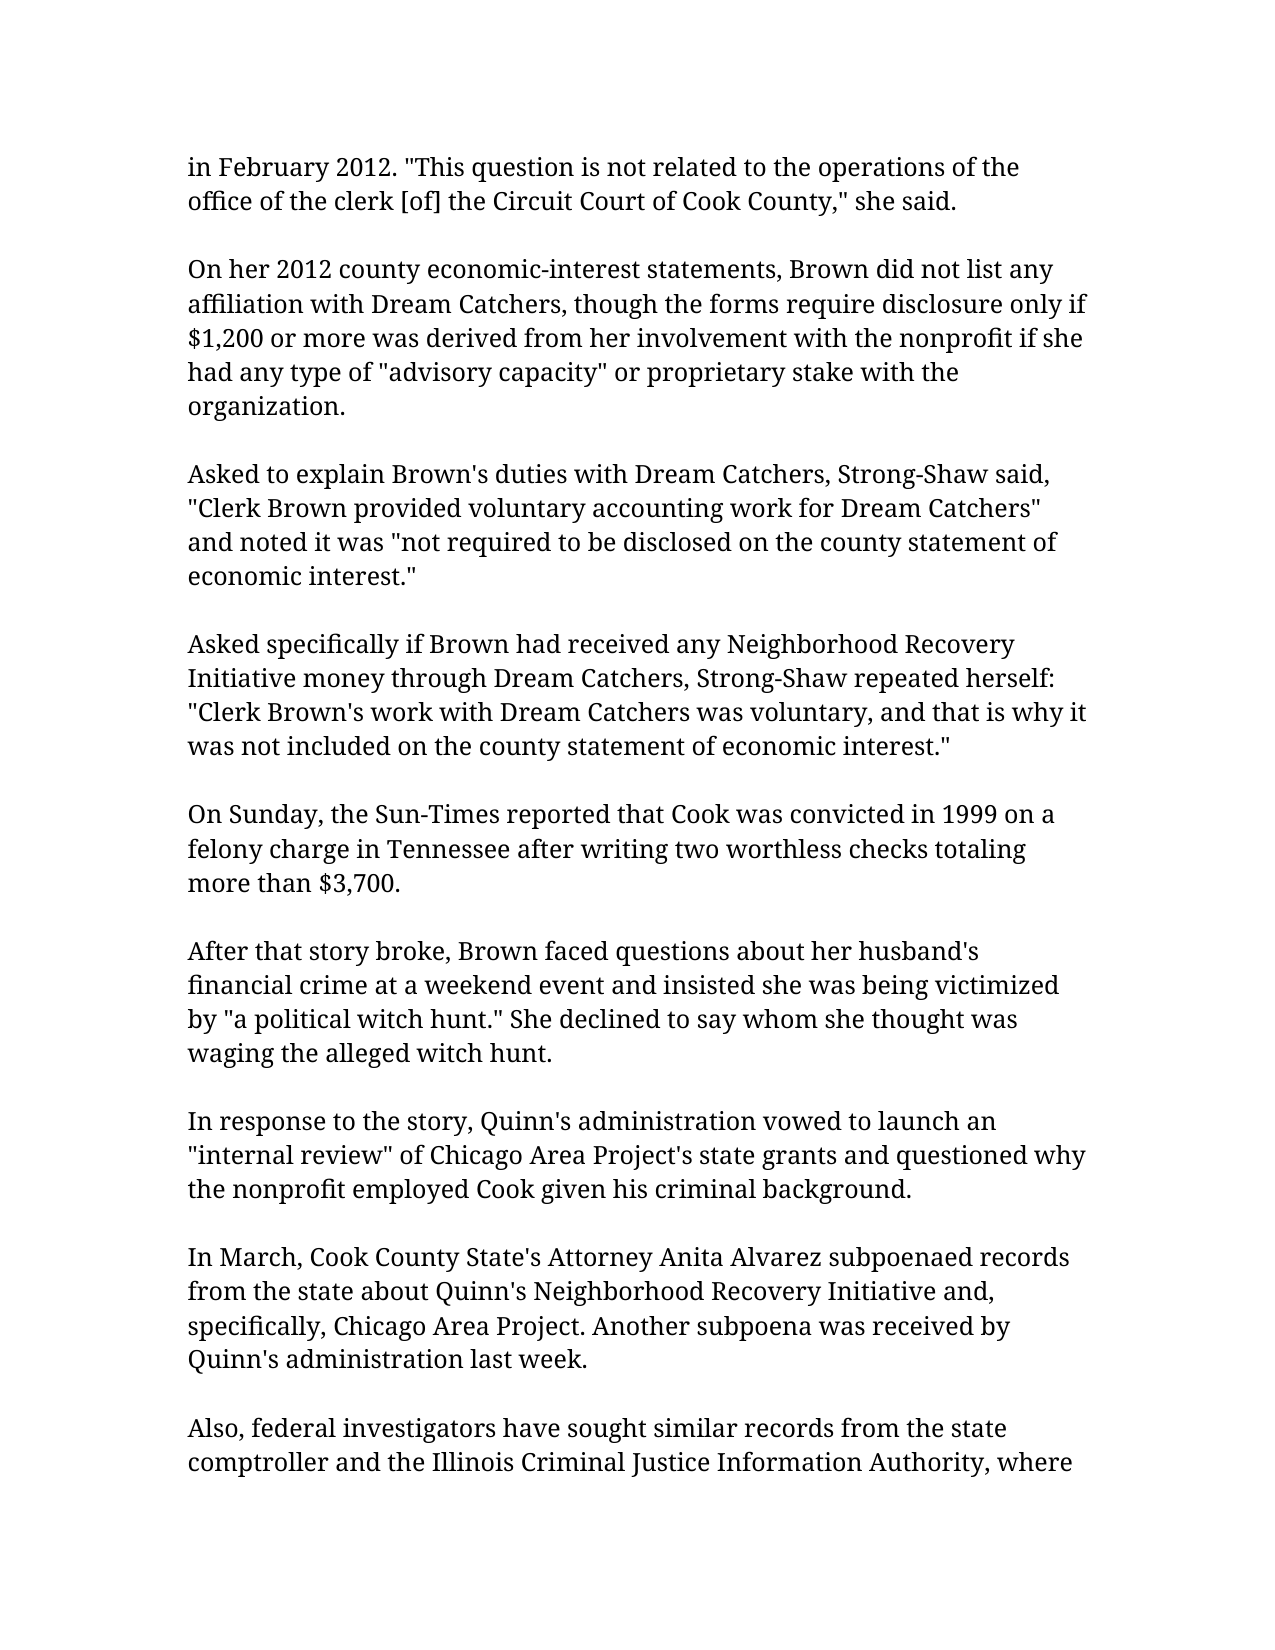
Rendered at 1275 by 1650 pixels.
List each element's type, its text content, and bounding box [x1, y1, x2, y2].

text On her 2012 county economic-interest statements, Brown did not list any affiliation with Dream Catchers, though the forms require disclosure only if $1,200 or more was derived from her involvement with the nonprofit if she had any type of "advisory capacity" or proprietary stake with the organization. [187, 252, 1087, 422]
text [187, 1410, 1087, 1478]
text After that story broke, Brown faced questions about her husband's financial crime at a weekend event and insisted she was being victimized by "a political witch hunt." She declined to say whom she thought was waging the alleged witch hunt. [187, 933, 1087, 1070]
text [187, 150, 1087, 218]
text In response to the story, Quinn's administration vowed to launch an "internal review" of Chicago Area Project's state grants and questioned why the nonprofit employed Cook given his criminal background. [187, 1104, 1087, 1206]
text Asked to explain Brown's duties with Dream Catchers, Strong-Shaw said, "Clerk Brown provided voluntary accounting work for Dream Catchers" and noted it was "not required to be disclosed on the county statement of economic interest." [187, 457, 1087, 593]
text On Sunday, the Sun-Times reported that Cook was convicted in 1999 on a felony charge in Tennessee after writing two worthless checks totaling more than $3,700. [187, 797, 1087, 899]
text Asked specifically if Brown had received any Neighborhood Recovery Initiative money through Dream Catchers, Strong-Shaw repeated herself: "Clerk Brown's work with Dream Catchers was voluntary, and that is why it was not included on the county statement of economic interest." [187, 627, 1087, 763]
text In March, Cook County State's Attorney Anita Alvarez subpoenaed records from the state about Quinn's Neighborhood Recovery Initiative and, specifically, Chicago Area Project. Another subpoena was received by Quinn's administration last week. [187, 1240, 1087, 1376]
